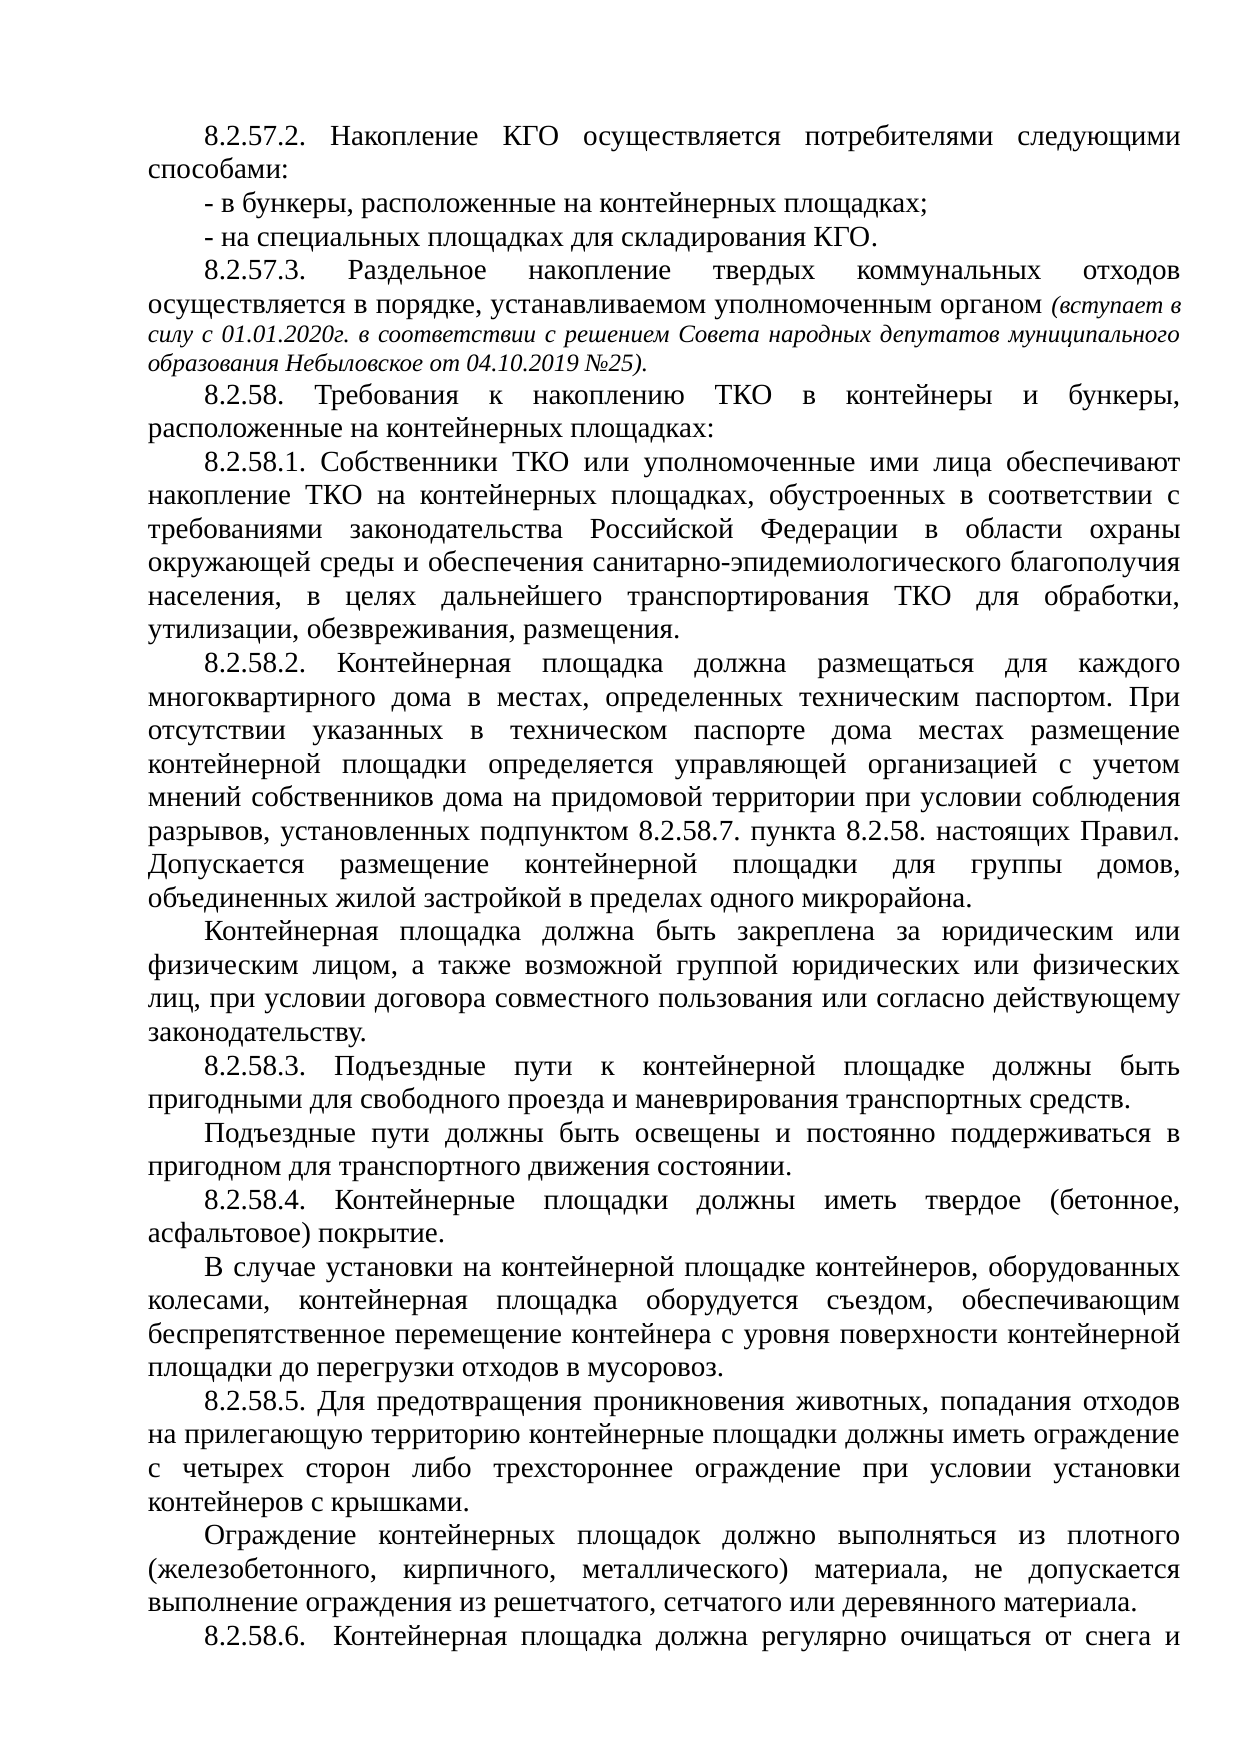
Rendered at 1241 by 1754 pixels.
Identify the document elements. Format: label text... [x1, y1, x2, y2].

text 8.2.58.3. Подъездные пути к контейнерной площадке должны быть пригодными для свободного проезда и маневрирования транспортных средств. [148, 1048, 1181, 1115]
text 8.2.57.2. Накопление КГО осуществляется потребителями следующими способами: [148, 118, 1181, 185]
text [148, 1618, 1181, 1651]
text 8.2.58.4. Контейнерные площадки должны иметь твердое (бетонное, асфальтовое) покрытие. [148, 1182, 1181, 1249]
text В случае установки на контейнерной площадке контейнеров, оборудованных колесами, контейнерная площадка оборудуется съездом, обеспечивающим беспрепятственное перемещение контейнера с уровня поверхности контейнерной площадки до перегрузки отходов в мусоровоз. [148, 1249, 1181, 1383]
text Ограждение контейнерных площадок должно выполняться из плотного (железобетонного, кирпичного, металлического) материала, не допускается выполнение ограждения из решетчатого, сетчатого или деревянного материала. [148, 1517, 1181, 1618]
text 8.2.57.3. Раздельное накопление твердых коммунальных отходов осуществляется в порядке, устанавливаемом уполномоченным органом (вступает в силу с 01.01.2020г. в соответствии с решением Совета народных депутатов муниципального образования Небыловское от 04.10.2019 №25). [148, 252, 1181, 377]
text 8.2.58. Требования к накоплению ТКО в контейнеры и бункеры, расположенные на контейнерных площадках: [148, 377, 1181, 444]
text - на специальных площадках для складирования КГО. [148, 219, 1181, 252]
text 8.2.58.1. Собственники ТКО или уполномоченные ими лица обеспечивают накопление ТКО на контейнерных площадках, обустроенных в соответствии с требованиями законодательства Российской Федерации в области охраны окружающей среды и обеспечения санитарно-эпидемиологического благополучия населения, в целях дальнейшего транспортирования ТКО для обработки, утилизации, обезвреживания, размещения. [148, 444, 1181, 645]
text Подъездные пути должны быть освещены и постоянно поддерживаться в пригодном для транспортного движения состоянии. [148, 1115, 1181, 1182]
text 8.2.58.2. Контейнерная площадка должна размещаться для каждого многоквартирного дома в местах, определенных техническим паспортом. При отсутствии указанных в техническом паспорте дома местах размещение контейнерной площадки определяется управляющей организацией с учетом мнений собственников дома на придомовой территории при условии соблюдения разрывов, установленных подпунктом 8.2.58.7. пункта 8.2.58. настоящих Правил. Допускается размещение контейнерной площадки для группы домов, объединенных жилой застройкой в пределах одного микрорайона. [148, 645, 1181, 913]
text 8.2.58.5. Для предотвращения проникновения животных, попадания отходов на прилегающую территорию контейнерные площадки должны иметь ограждение с четырех сторон либо трехстороннее ограждение при условии установки контейнеров с крышками. [148, 1383, 1181, 1517]
text - в бункеры, расположенные на контейнерных площадках; [148, 185, 1181, 219]
text Контейнерная площадка должна быть закреплена за юридическим или физическим лицом, а также возможной группой юридических или физических лиц, при условии договора совместного пользования или согласно действующему законодательству. [148, 913, 1181, 1048]
